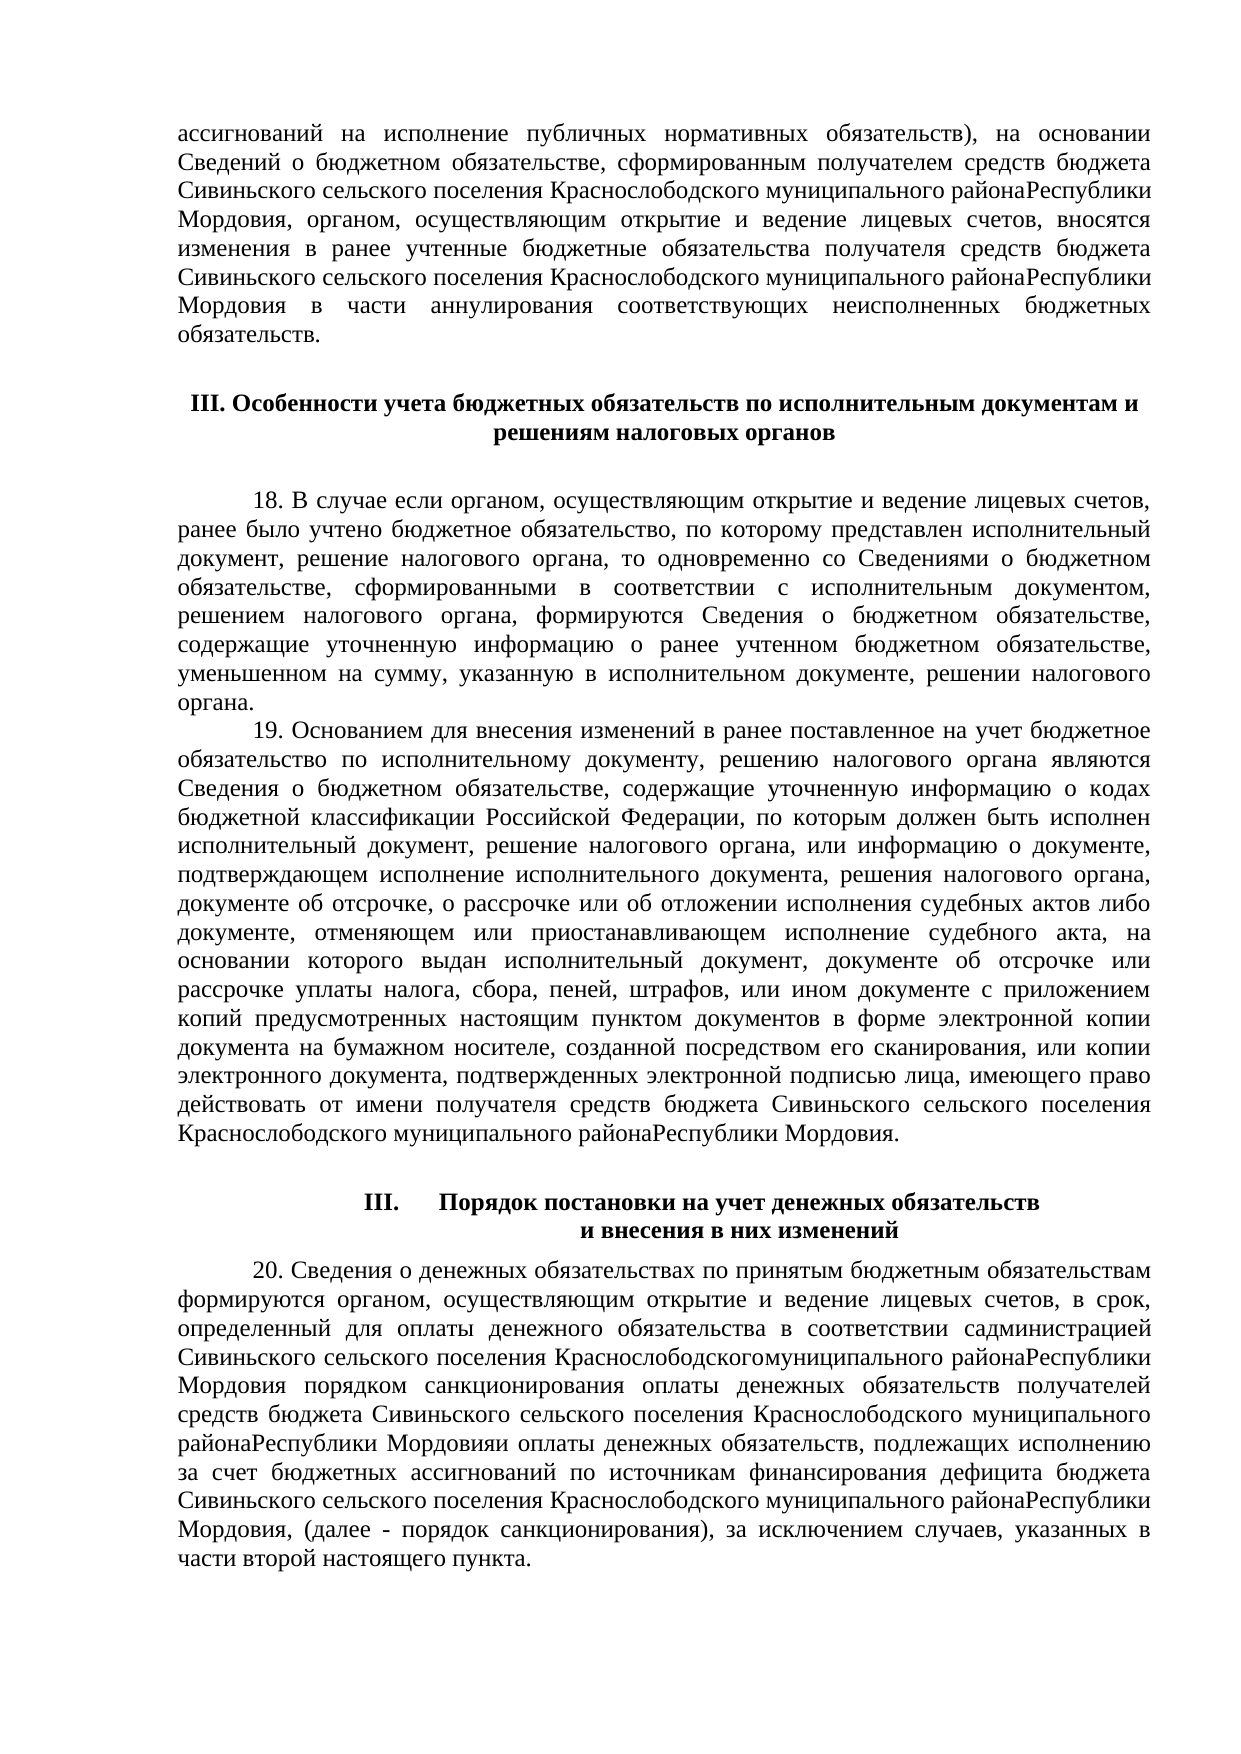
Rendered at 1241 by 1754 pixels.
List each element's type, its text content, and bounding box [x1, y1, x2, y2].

text III. Особенности учета бюджетных обязательств по исполнительным документам и решениям налоговых органов [177, 388, 1152, 446]
text 19. Основанием для внесения изменений в ранее поставленное на учет бюджетное обязательство по исполнительному документу, решению налогового органа являются Сведения о бюджетном обязательстве, содержащие уточненную информацию о кодах бюджетной классификации Российской Федерации, по которым должен быть исполнен исполнительный документ, решение налогового органа, или информацию о документе, подтверждающем исполнение исполнительного документа, решения налогового органа, документе об отсрочке, о рассрочке или об отложении исполнения судебных актов либо документе, отменяющем или приостанавливающем исполнение судебного акта, на основании которого выдан исполнительный документ, документе об отсрочке или рассрочке уплаты налога, сбора, пеней, штрафов, или ином документе с приложением копий предусмотренных настоящим пунктом документов в форме электронной копии документа на бумажном носителе, созданной посредством его сканирования, или копии электронного документа, подтвержденных электронной подписью лица, имеющего право действовать от имени получателя средств бюджета Сивиньского сельского поселения Краснослободского муниципального районаРеспублики Мордовия. [177, 716, 1152, 1147]
list Порядок постановки на учет денежных обязательств [252, 1187, 1152, 1216]
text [177, 118, 1152, 348]
text 20. Сведения о денежных обязательствах по принятым бюджетным обязательствам формируются органом, осуществляющим открытие и ведение лицевых счетов, в срок, определенный для оплаты денежного обязательства в соответствии садминистрацией Сивиньского сельского поселения Краснослободскогомуниципального районаРеспублики Мордовия порядком санкционирования оплаты денежных обязательств получателей средств бюджета Сивиньского сельского поселения Краснослободского муниципального районаРеспублики Мордовияи оплаты денежных обязательств, подлежащих исполнению за счет бюджетных ассигнований по источникам финансирования дефицита бюджета Сивиньского сельского поселения Краснослободского муниципального районаРеспублики Мордовия, (далее - порядок санкционирования), за исключением случаев, указанных в части второй настоящего пункта. [177, 1256, 1152, 1572]
text 18. В случае если органом, осуществляющим открытие и ведение лицевых счетов, ранее было учтено бюджетное обязательство, по которому представлен исполнительный документ, решение налогового органа, то одновременно со Сведениями о бюджетном обязательстве, сформированными в соответствии с исполнительным документом, решением налогового органа, формируются Сведения о бюджетном обязательстве, содержащие уточненную информацию о ранее учтенном бюджетном обязательстве, уменьшенном на сумму, указанную в исполнительном документе, решении налогового органа. [177, 486, 1152, 716]
list и внесения в них изменений [327, 1216, 1152, 1244]
